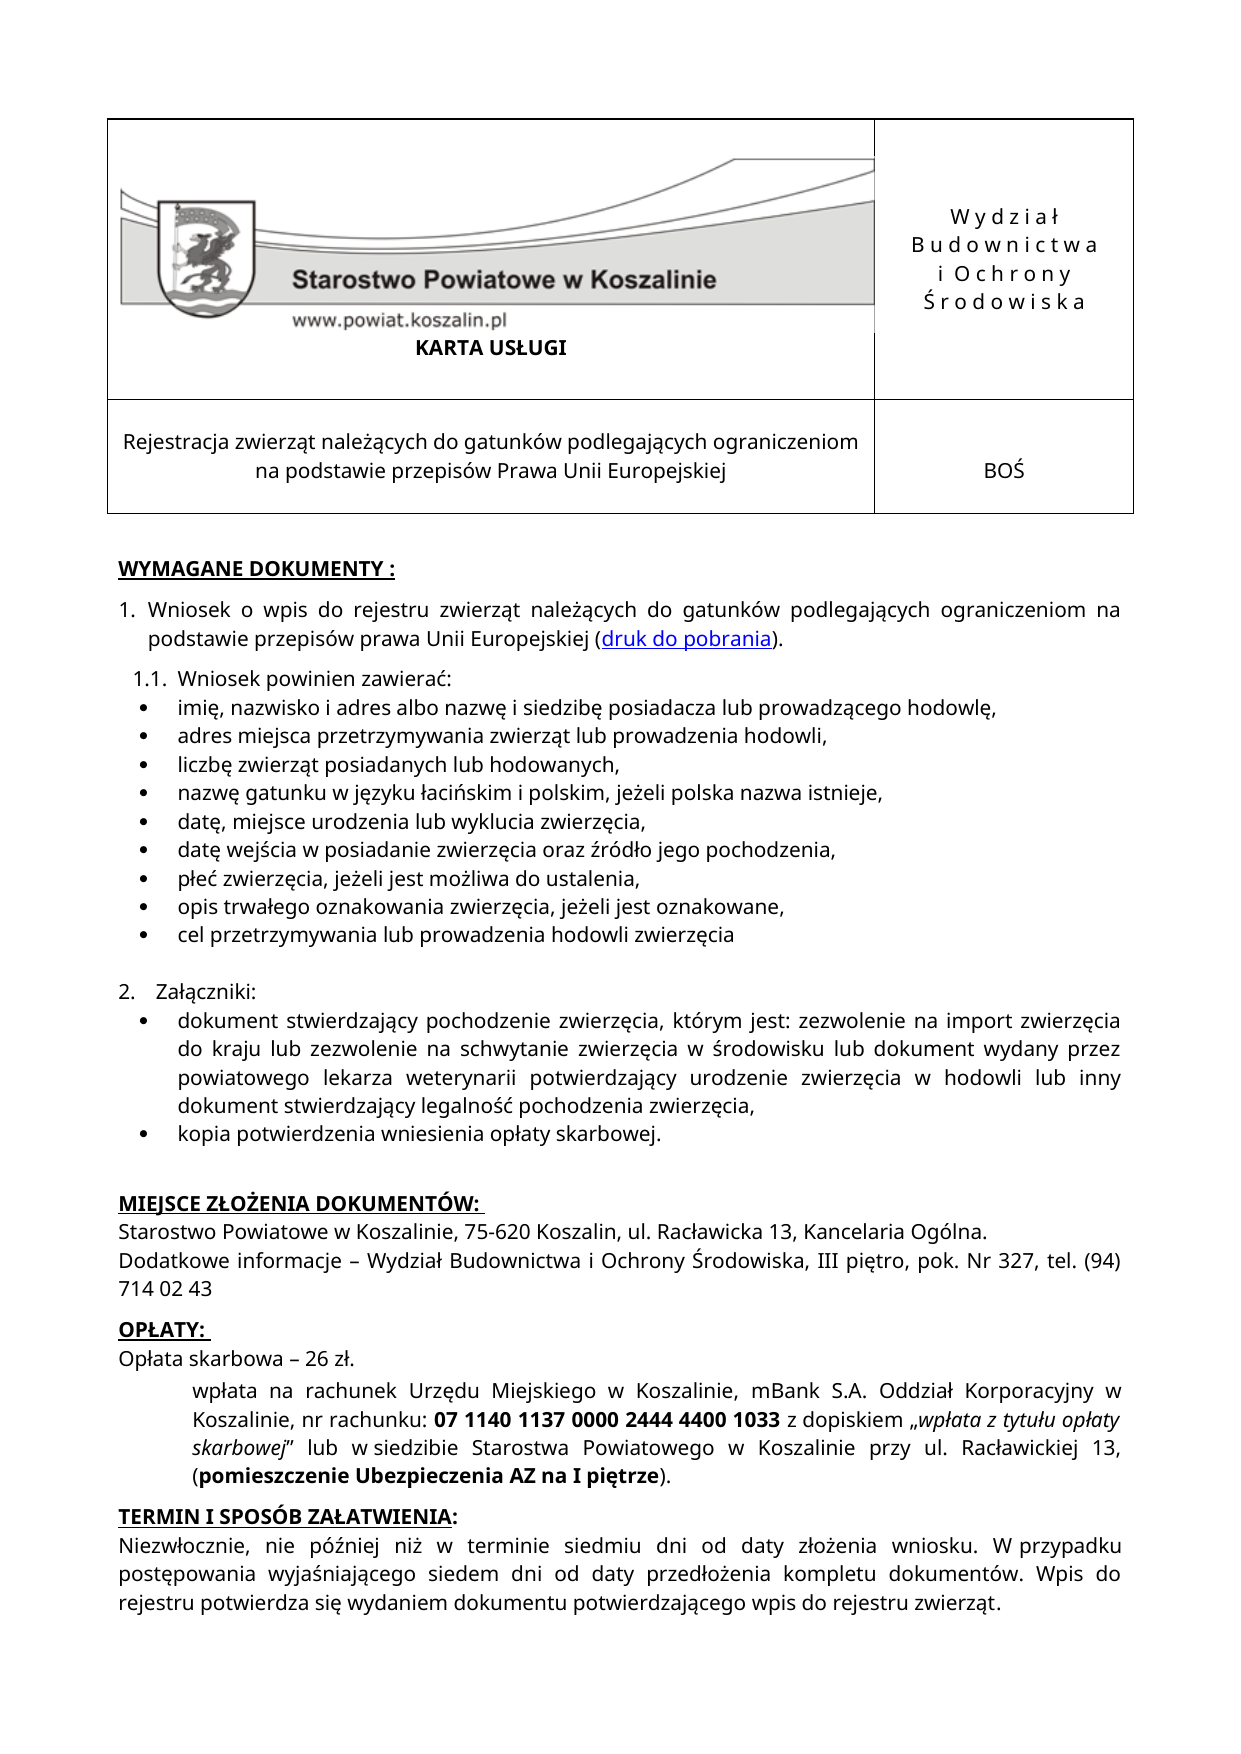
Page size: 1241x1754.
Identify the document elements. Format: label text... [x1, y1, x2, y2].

list nazwę gatunku w języku łacińskim i polskim, jeżeli polska nazwa istnieje, [140, 778, 1122, 807]
list liczbę zwierząt posiadanych lub hodowanych, [140, 750, 1122, 778]
text TERMIN I SPOSÓB ZAŁATWIENIA: [118, 1502, 1122, 1531]
picture [118, 156, 875, 333]
text Starostwo Powiatowe w Koszalinie, 75-620 Koszalin, ul. Racławicka 13, Kancelaria Ogólna. [118, 1217, 1122, 1246]
table_cell BOŚ [875, 400, 1133, 513]
list kopia potwierdzenia wniesienia opłaty skarbowej. [140, 1119, 1122, 1148]
list datę wejścia w posiadanie zwierzęcia oraz źródło jego pochodzenia, [140, 835, 1122, 864]
text wpłata na rachunek Urzędu Miejskiego w Koszalinie, mBank S.A. Oddział Korporacyjny w Koszalinie, nr rachunku: 07 1140 1137 0000 2444 4400 1033 z dopiskiem „wpłata z tytułu opłaty skarbowej” lub w siedzibie Starostwa Powiatowego w Koszalinie przy ul. Racławickiej 13, (pomieszczenie Ubezpieczenia AZ na I piętrze). [192, 1376, 1122, 1490]
list płeć zwierzęcia, jeżeli jest możliwa do ustalenia, [140, 864, 1122, 892]
text Dodatkowe informacje – Wydział Budownictwa i Ochrony Środowiska, III piętro, pok. Nr 327, tel. (94) 714 02 43 [118, 1246, 1122, 1303]
table_header KARTA USŁUGI [108, 120, 874, 399]
text MIEJSCE ZŁOŻENIA DOKUMENTÓW: [118, 1189, 1122, 1217]
table_header W y d z i a ł B u d o w n i c t w a i O c h r o n y Ś r o d o w i s k a [875, 120, 1133, 399]
list opis trwałego oznakowania zwierzęcia, jeżeli jest oznakowane, [140, 892, 1122, 921]
list Wniosek powinien zawierać: [132, 664, 1122, 693]
text OPŁATY: [118, 1315, 1122, 1344]
text Niezwłocznie, nie później niż w terminie siedmiu dni od daty złożenia wniosku. W przypadku postępowania wyjaśniającego siedem dni od daty przedłożenia kompletu dokumentów. Wpis do rejestru potwierdza się wydaniem dokumentu potwierdzającego wpis do rejestru zwierząt. [118, 1531, 1122, 1616]
subtitle WYMAGANE DOKUMENTY : [118, 554, 1122, 583]
list cel przetrzymywania lub prowadzenia hodowli zwierzęcia [140, 921, 1122, 949]
list Wniosek o wpis do rejestru zwierząt należących do gatunków podlegających ograniczeniom na podstawie przepisów prawa Unii Europejskiej (druk do pobrania). [118, 595, 1122, 652]
table_cell Rejestracja zwierząt należących do gatunków podlegających ograniczeniom na podstawie przepisów Prawa Unii Europejskiej [108, 400, 874, 513]
list adres miejsca przetrzymywania zwierząt lub prowadzenia hodowli, [140, 721, 1122, 750]
text Opłata skarbowa – 26 zł. [118, 1344, 1122, 1372]
list Załączniki: [118, 977, 1122, 1006]
list datę, miejsce urodzenia lub wyklucia zwierzęcia, [140, 807, 1122, 835]
list imię, nazwisko i adres albo nazwę i siedzibę posiadacza lub prowadzącego hodowlę, [140, 693, 1122, 721]
list dokument stwierdzający pochodzenie zwierzęcia, którym jest: zezwolenie na import zwierzęcia do kraju lub zezwolenie na schwytanie zwierzęcia w środowisku lub dokument wydany przez powiatowego lekarza weterynarii potwierdzający urodzenie zwierzęcia w hodowli lub inny dokument stwierdzający legalność pochodzenia zwierzęcia, [140, 1006, 1122, 1119]
